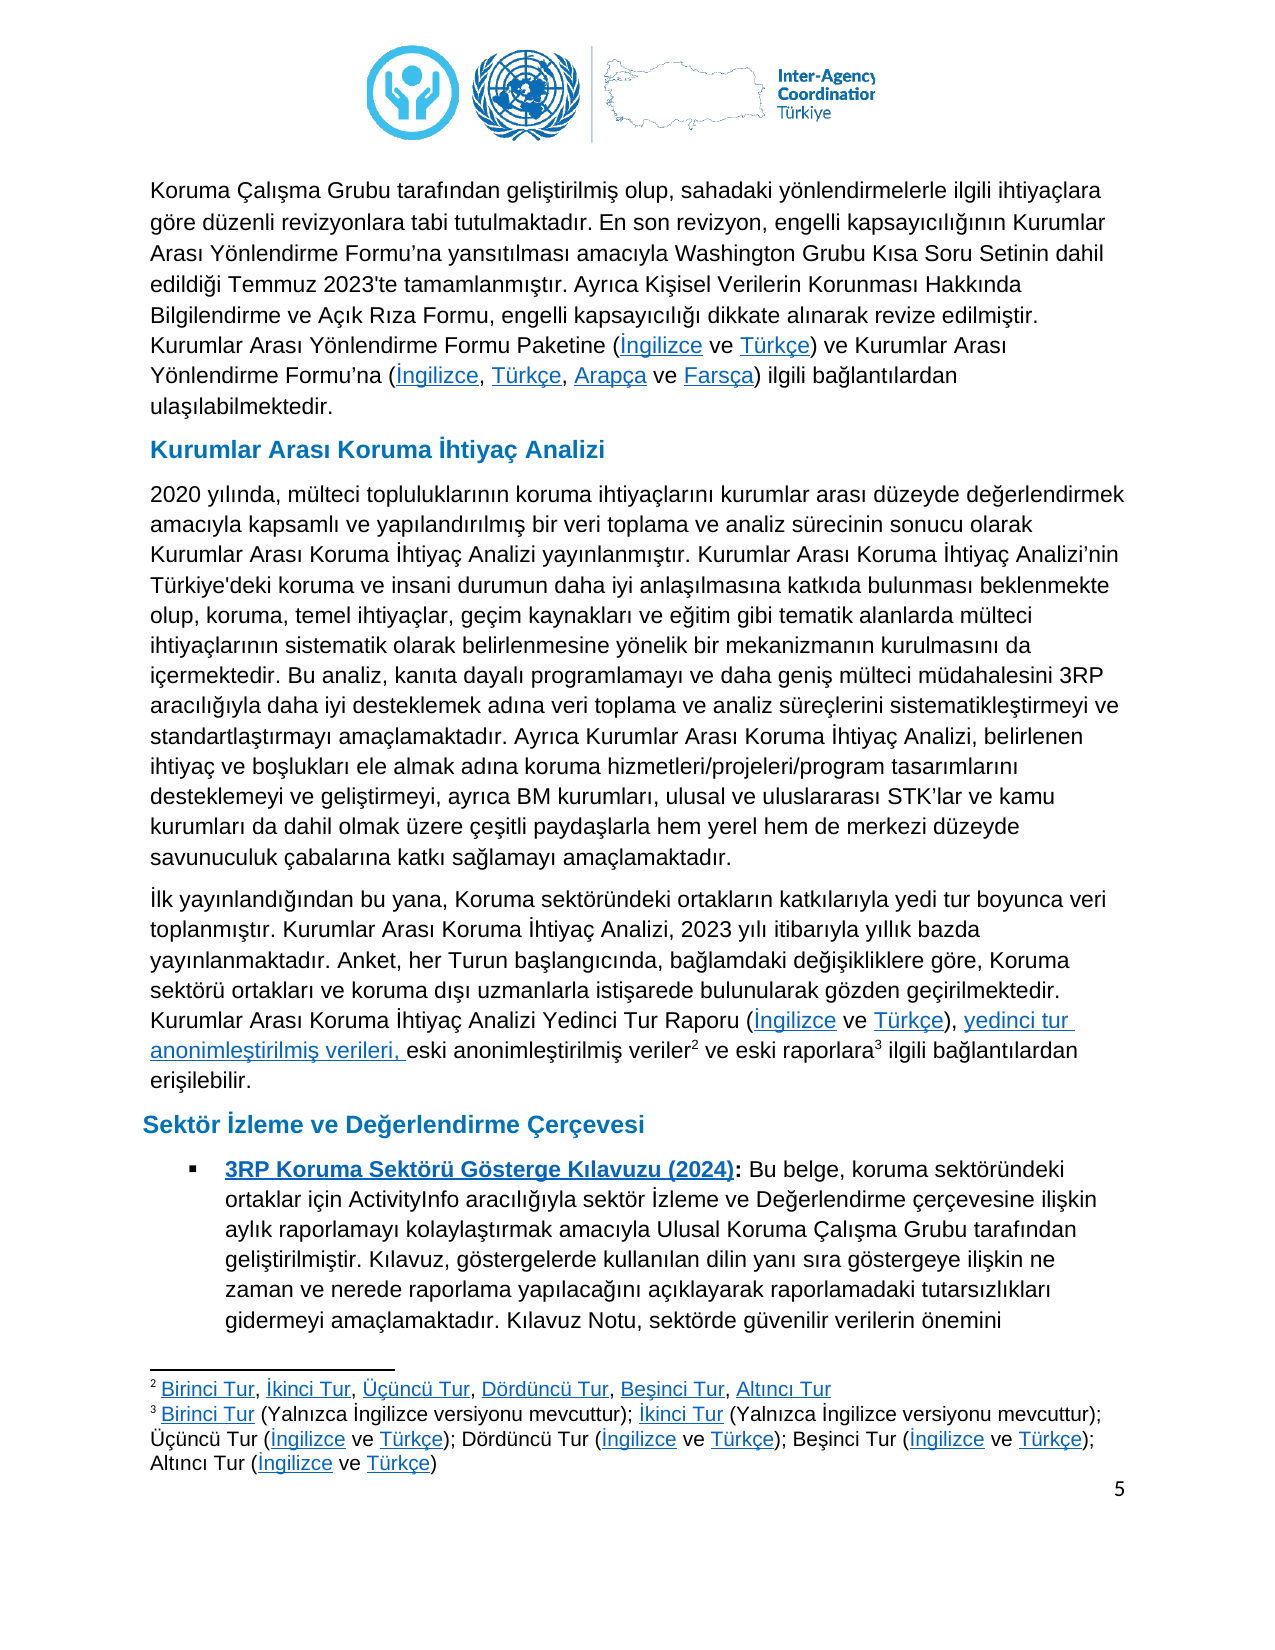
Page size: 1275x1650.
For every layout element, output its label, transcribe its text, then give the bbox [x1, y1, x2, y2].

text 2020 yılında, mülteci topluluklarının koruma ihtiyaçlarını kurumlar arası düzeyde değerlendirmek amacıyla kapsamlı ve yapılandırılmış bir veri toplama ve analiz sürecinin sonucu olarak Kurumlar Arası Koruma İhtiyaç Analizi yayınlanmıştır. Kurumlar Arası Koruma İhtiyaç Analizi’nin Türkiye'deki koruma ve insani durumun daha iyi anlaşılmasına katkıda bulunması beklenmekte olup, koruma, temel ihtiyaçlar, geçim kaynakları ve eğitim gibi tematik alanlarda mülteci ihtiyaçlarının sistematik olarak belirlenmesine yönelik bir mekanizmanın kurulmasını da içermektedir. Bu analiz, kanıta dayalı programlamayı ve daha geniş mülteci müdahalesini 3RP aracılığıyla daha iyi desteklemek adına veri toplama ve analiz süreçlerini sistematikleştirmeyi ve standartlaştırmayı amaçlamaktadır. Ayrıca Kurumlar Arası Koruma İhtiyaç Analizi, belirlenen ihtiyaç ve boşlukları ele almak adına koruma hizmetleri/projeleri/program tasarımlarını desteklemeyi ve geliştirmeyi, ayrıca BM kurumları, ulusal ve uluslararası STK’lar ve kamu kurumları da dahil olmak üzere çeşitli paydaşlarla hem yerel hem de merkezi düzeyde savunuculuk çabalarına katkı sağlamayı amaçlamaktadır. [150, 481, 1125, 870]
picture [365, 45, 875, 142]
subtitle Sektör İzleme ve Değerlendirme Çerçevesi [142, 1110, 1159, 1139]
subtitle Kurumlar Arası Koruma İhtiyaç Analizi [150, 435, 1159, 464]
text İlk yayınlandığından bu yana, Koruma sektöründeki ortakların katkılarıyla yedi tur boyunca veri toplanmıştır. Kurumlar Arası Koruma İhtiyaç Analizi, 2023 yılı itibarıyla yıllık bazda yayınlanmaktadır. Anket, her Turun başlangıcında, bağlamdaki değişikliklere göre, Koruma sektörü ortakları ve koruma dışı uzmanlarla istişarede bulunularak gözden geçirilmektedir. Kurumlar Arası Koruma İhtiyaç Analizi Yedinci Tur Raporu (İngilizce ve Türkçe), yedinci tur anonimleştirilmiş verileri, eski anonimleştirilmiş veriler ve eski raporlara ilgili bağlantılardan erişilebilir. [150, 886, 1125, 1094]
